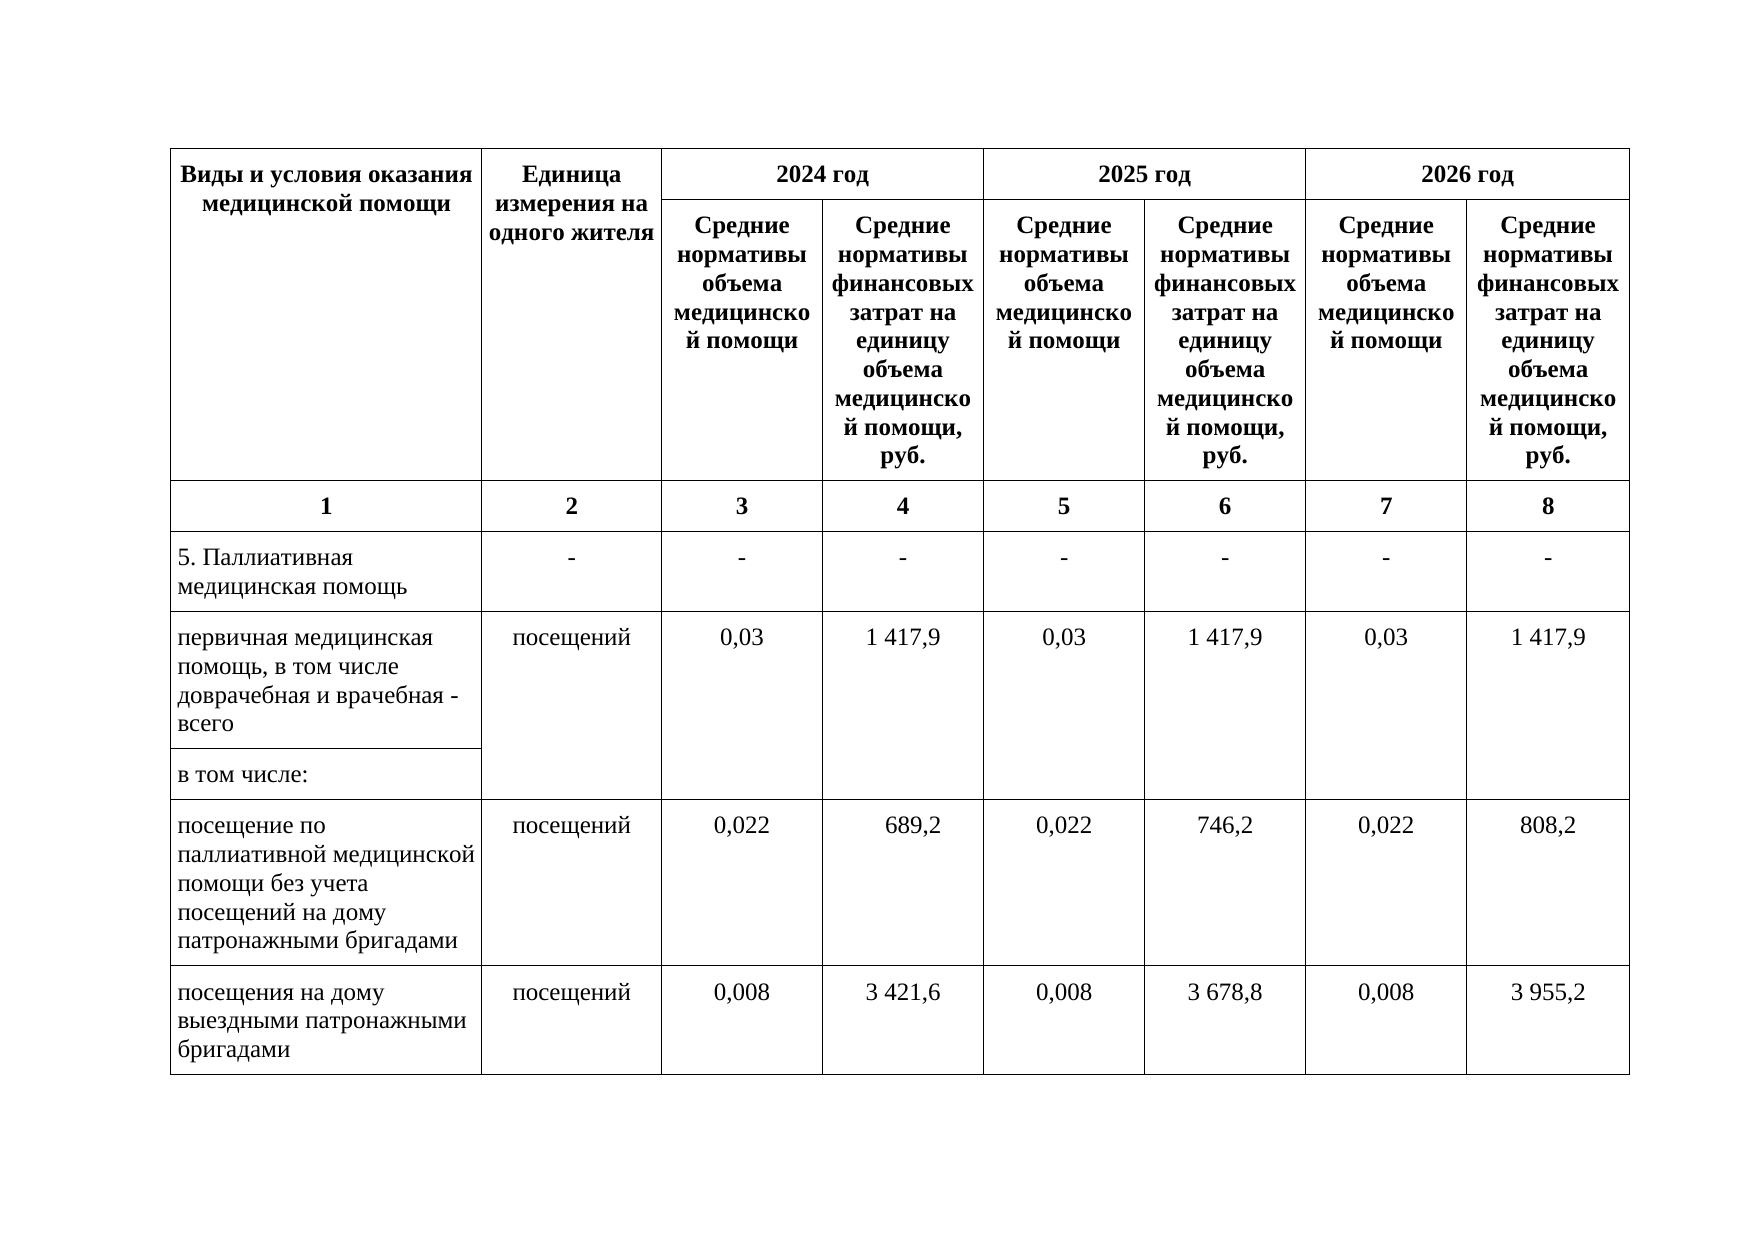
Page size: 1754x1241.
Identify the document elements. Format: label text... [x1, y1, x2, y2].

table_cell Средние нормативы объема медицинской помощи [984, 200, 1144, 480]
table_cell Средние нормативы объема медицинской помощи [1306, 200, 1466, 480]
table_cell 689,2 [823, 800, 983, 965]
table_cell 1 417,9 [823, 612, 983, 799]
table_cell 3 955,2 [1467, 966, 1629, 1073]
table_cell 808,2 [1467, 800, 1629, 965]
table_cell 0,03 [1306, 612, 1466, 799]
table_cell 6 [1145, 481, 1305, 531]
table_cell Средние нормативы финансовых затрат на единицу объема медицинской помощи, руб. [1467, 200, 1629, 480]
table_cell 1 417,9 [1467, 612, 1629, 799]
table_cell 0,008 [662, 966, 822, 1073]
table_header Единица измерения на одного жителя [482, 149, 661, 480]
table_cell в том числе: [171, 749, 481, 799]
table_cell 0,022 [1306, 800, 1466, 965]
table_cell посещений [482, 800, 661, 965]
table_cell 4 [823, 481, 983, 531]
table_cell посещений [482, 612, 661, 799]
table_cell 3 [662, 481, 822, 531]
table_cell Средние нормативы финансовых затрат на единицу объема медицинской помощи, руб. [1145, 200, 1305, 480]
table_cell Средние нормативы объема медицинской помощи [662, 200, 822, 480]
table_header 2025 год [984, 149, 1305, 199]
table_cell Средние нормативы финансовых затрат на единицу объема медицинской помощи, руб. [823, 200, 983, 480]
table_cell 5 [984, 481, 1144, 531]
table_cell 3 678,8 [1145, 966, 1305, 1073]
table_cell 0,03 [662, 612, 822, 799]
table_cell 1 [171, 481, 481, 531]
table_cell 746,2 [1145, 800, 1305, 965]
table_cell 3 421,6 [823, 966, 983, 1073]
table_cell 0,03 [984, 612, 1144, 799]
table_header 2026 год [1306, 149, 1629, 199]
table_cell 0,022 [984, 800, 1144, 965]
table_cell 1 417,9 [1145, 612, 1305, 799]
table_cell - [662, 532, 822, 611]
table_cell посещения на дому выездными патронажными бригадами [171, 966, 481, 1073]
table_cell - [823, 532, 983, 611]
table_cell - [482, 532, 661, 611]
table_header 2024 год [662, 149, 983, 199]
table_cell 8 [1467, 481, 1629, 531]
table_cell 0,008 [1306, 966, 1466, 1073]
table_cell посещение по паллиативной медицинской помощи без учета посещений на дому патронажными бригадами [171, 800, 481, 965]
table_cell 0,022 [662, 800, 822, 965]
table_cell - [1145, 532, 1305, 611]
table_cell 5. Паллиативная медицинская помощь [171, 532, 481, 611]
table_cell - [984, 532, 1144, 611]
table_cell 0,008 [984, 966, 1144, 1073]
table_cell посещений [482, 966, 661, 1073]
table_cell - [1467, 532, 1629, 611]
table_cell - [1306, 532, 1466, 611]
table_header Виды и условия оказания медицинской помощи [171, 149, 481, 480]
table_cell 2 [482, 481, 661, 531]
table_cell первичная медицинская помощь, в том числе доврачебная и врачебная - всего [171, 612, 481, 748]
table_cell 7 [1306, 481, 1466, 531]
